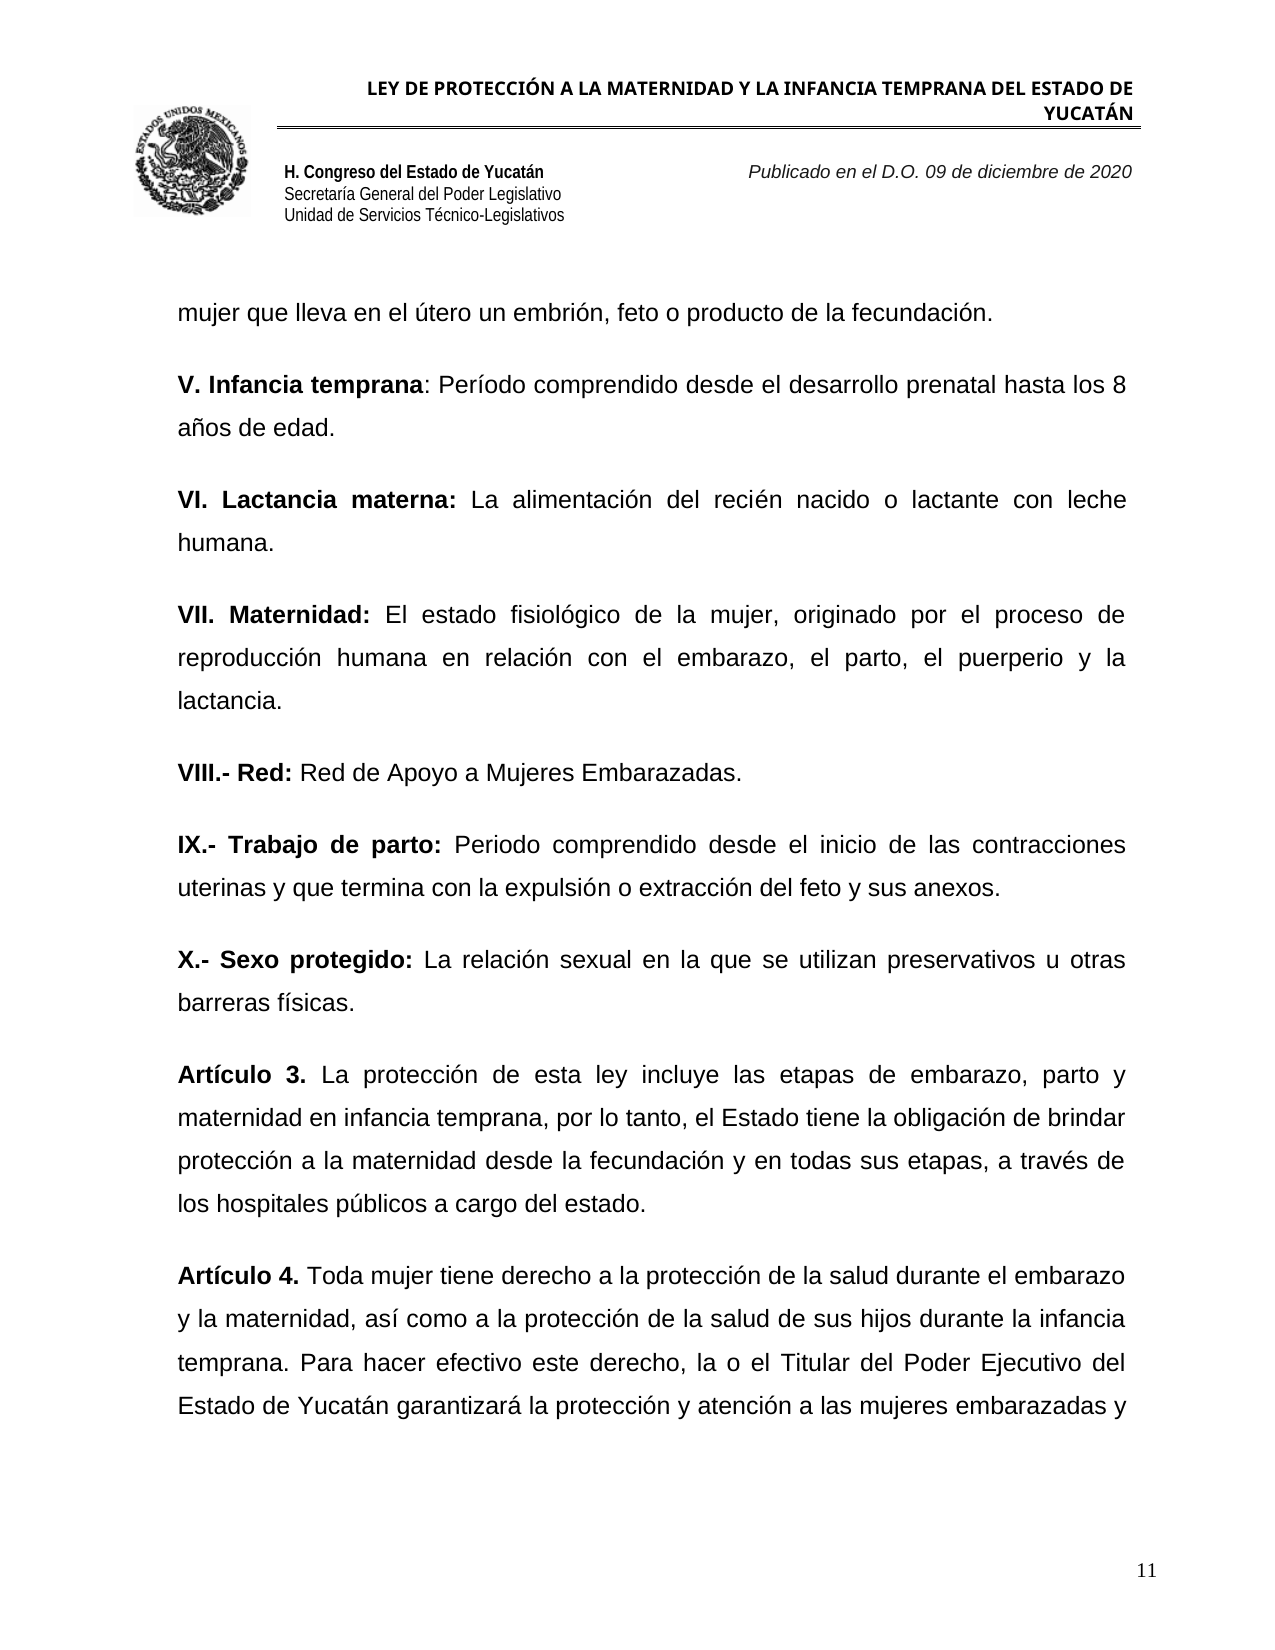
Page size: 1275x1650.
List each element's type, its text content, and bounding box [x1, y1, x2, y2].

text V. Infancia temprana: Período comprendido desde el desarrollo prenatal hasta los 8 años de edad. [177, 370, 1127, 442]
text Artículo 3. La protección de esta ley incluye las etapas de embarazo, parto y maternidad en infancia temprana, por lo tanto, el Estado tiene la obligación de brindar protección a la maternidad desde la fecundación y en todas sus etapas, a través de los hospitales públicos a cargo del estado. [177, 1060, 1127, 1218]
text IX.- Trabajo de parto: Periodo comprendido desde el inicio de las contracciones uterinas y que termina con la expulsión o extracción del feto y sus anexos. [177, 830, 1127, 902]
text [177, 298, 1127, 327]
text VIII.- Red: Red de Apoyo a Mujeres Embarazadas. [177, 758, 1127, 787]
text X.- Sexo protegido: La relación sexual en la que se utilizan preservativos u otras barreras físicas. [177, 945, 1127, 1017]
text VII. Maternidad: El estado fisiológico de la mujer, originado por el proceso de reproducción humana en relación con el embarazo, el parto, el puerperio y la lactancia. [177, 600, 1127, 715]
text VI. Lactancia materna: La alimentación del recién nacido o lactante con leche humana. [177, 485, 1127, 557]
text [177, 1261, 1127, 1419]
